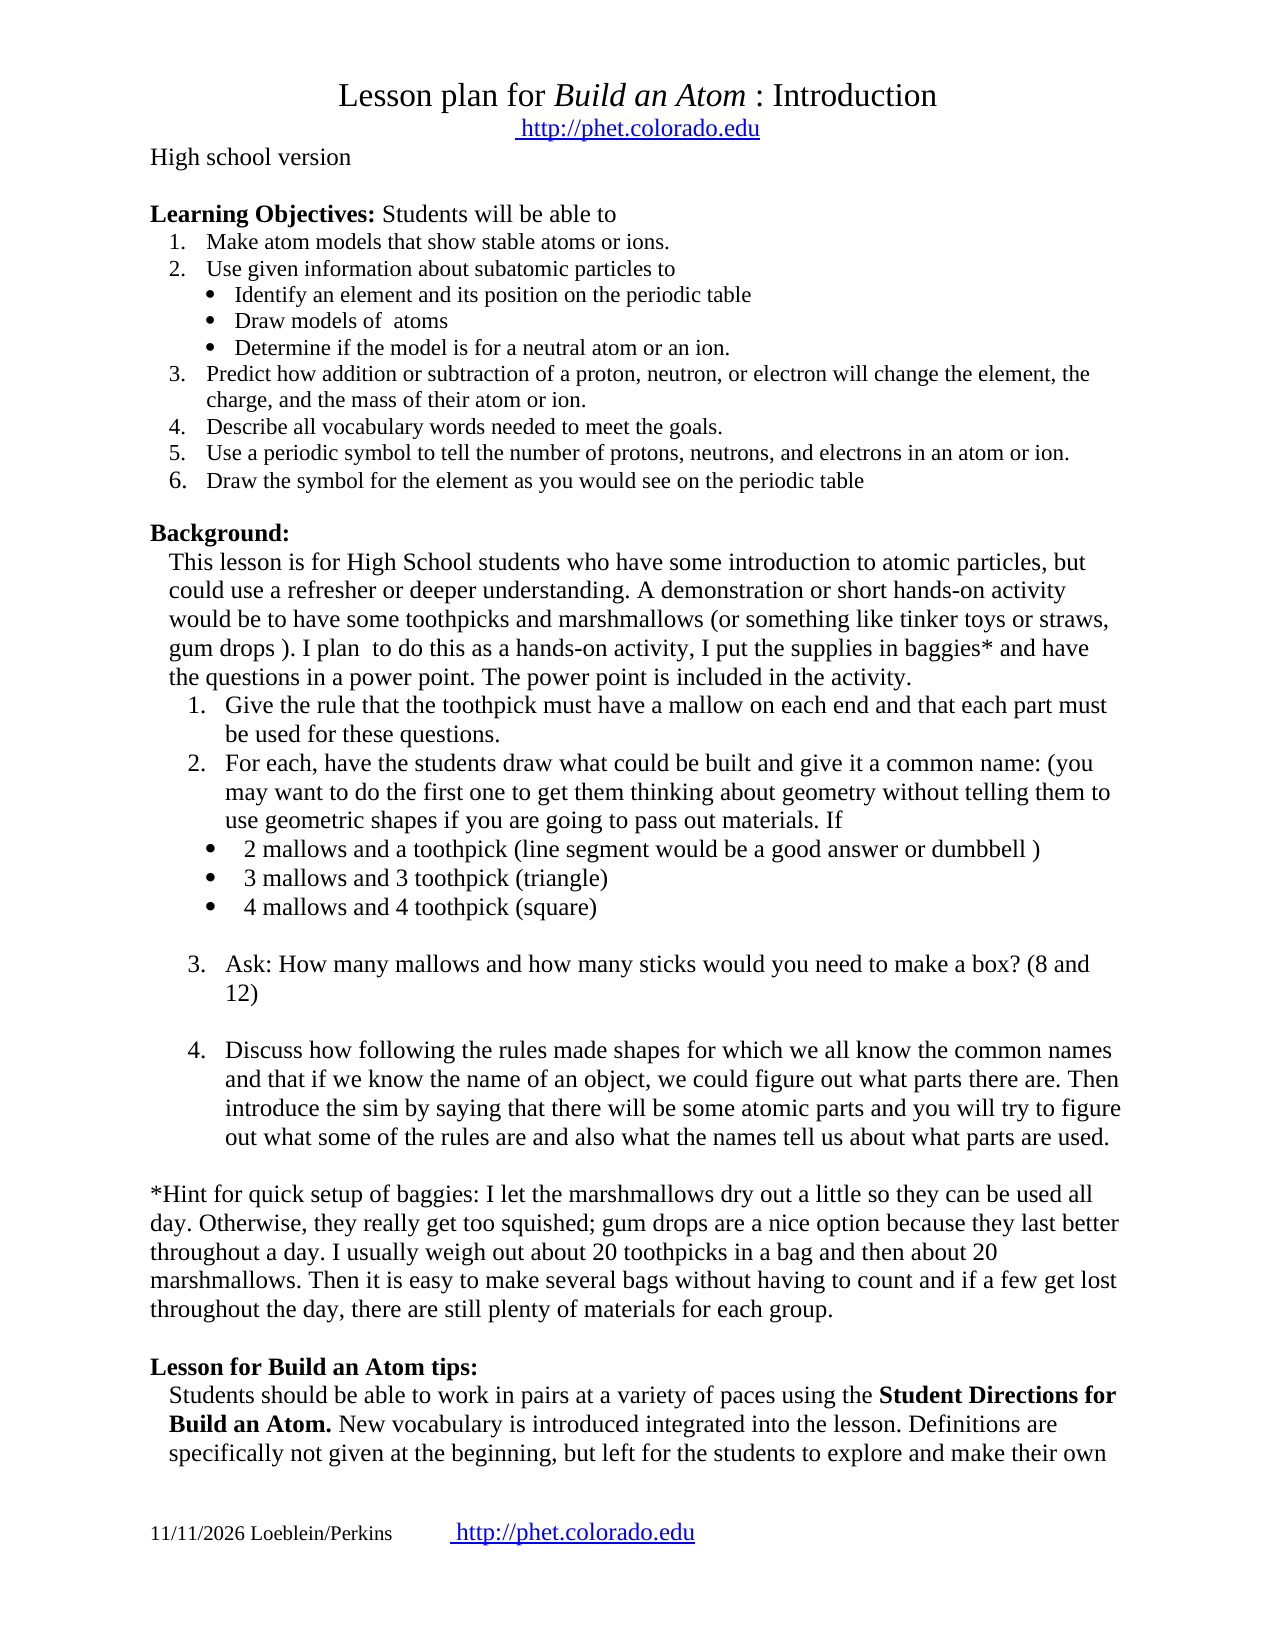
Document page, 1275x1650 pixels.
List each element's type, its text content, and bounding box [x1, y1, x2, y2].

list Draw models of atoms [206, 307, 1125, 334]
list 3 mallows and 3 toothpick (triangle) [206, 863, 1125, 892]
list Identify an element and its position on the periodic table [206, 281, 1125, 307]
list For each, have the students draw what could be built and give it a common name: (you may want to do the first one to get them thinking about geometry without telling them to use geometric shapes if you are going to pass out materials. If [187, 748, 1125, 834]
text Learning Objectives: Students will be able to [150, 199, 1125, 228]
text Background: [150, 518, 1125, 547]
list Determine if the model is for a neutral atom or an ion. [206, 334, 1125, 360]
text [169, 1380, 1125, 1467]
list Use a periodic symbol to tell the number of protons, neutrons, and electrons in an atom or ion. [169, 439, 1125, 466]
text Lesson for Build an Atom tips: [150, 1352, 1125, 1380]
list Give the rule that the toothpick must have a mallow on each end and that each part must be used for these questions. [187, 690, 1125, 748]
list Predict how addition or subtraction of a proton, neutron, or electron will change the element, the charge, and the mass of their atom or ion. [169, 360, 1125, 413]
list Ask: How many mallows and how many sticks would you need to make a box? (8 and 12) [187, 949, 1125, 1007]
list Discuss how following the rules made shapes for which we all know the common names and that if we know the name of an object, we could figure out what parts there are. Then introduce the sim by saying that there will be some atomic parts and you will try to figure out what some of the rules are and also what the names tell us about what parts are used. [187, 1035, 1125, 1150]
list Draw the symbol for the element as you would see on the periodic table [169, 466, 1125, 494]
list Describe all vocabulary words needed to meet the goals. [169, 413, 1125, 439]
text *Hint for quick setup of baggies: I let the marshmallows dry out a little so they can be used all day. Otherwise, they really get too squished; gum drops are a nice option because they last better throughout a day. I usually weigh out about 20 toothpicks in a bag and then about 20 marshmallows. Then it is easy to make several bags without having to count and if a few get lost throughout the day, there are still plenty of materials for each group. [150, 1179, 1125, 1323]
list 4 mallows and 4 toothpick (square) [206, 892, 1125, 920]
list 2 mallows and a toothpick (line segment would be a good answer or dumbbell ) [206, 834, 1125, 863]
text This lesson is for High School students who have some introduction to atomic particles, but could use a refresher or deeper understanding. A demonstration or short hands-on activity would be to have some toothpicks and marshmallows (or something like tinker toys or straws, gum drops ). I plan to do this as a hands-on activity, I put the supplies in baggies* and have the questions in a power point. The power point is included in the activity. [169, 547, 1125, 690]
list Make atom models that show stable atoms or ions. [169, 228, 1125, 255]
list Use given information about subatomic particles to [169, 255, 1125, 281]
